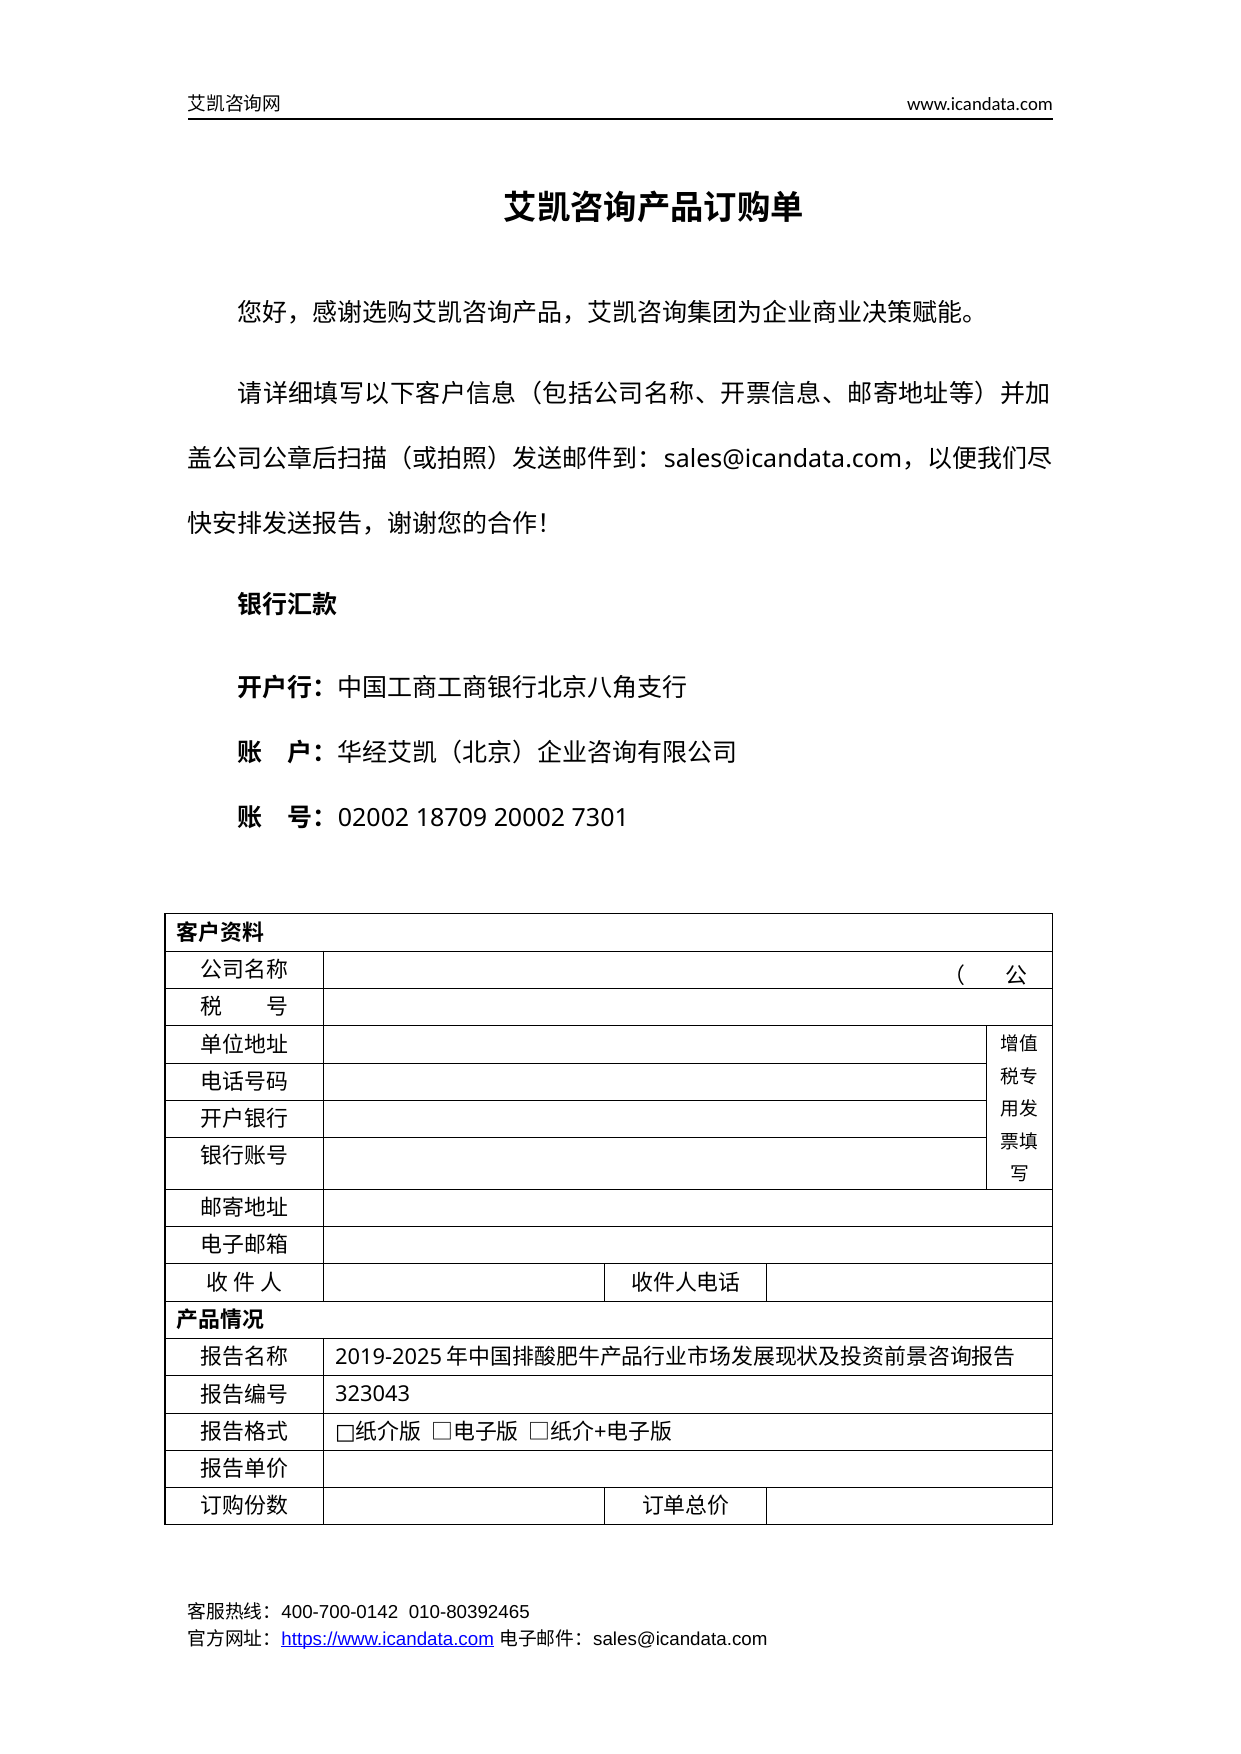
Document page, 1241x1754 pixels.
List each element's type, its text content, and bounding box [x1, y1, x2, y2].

text 您好，感谢选购艾凯咨询产品，艾凯咨询集团为企业商业决策赋能。 [187, 278, 1053, 343]
table_cell [324, 989, 1052, 1025]
table_cell 报告名称 [166, 1339, 323, 1375]
table_cell [767, 1264, 1052, 1301]
table_cell [324, 1488, 604, 1524]
table_cell [324, 1264, 604, 1301]
table_header 客户资料 [166, 914, 1052, 951]
table_cell [324, 952, 1052, 988]
text 请详细填写以下客户信息（包括公司名称、开票信息、邮寄地址等）并加盖公司公章后扫描（或拍照）发送邮件到：sales@icandata.com，以便我们尽快安排发送报告，谢谢您的合作！ [187, 359, 1053, 554]
table_cell 增值税专用发票填写 [987, 1026, 1052, 1189]
table_cell [324, 1451, 1052, 1487]
table_cell 收件人电话 [605, 1264, 766, 1301]
table_cell □纸介版 □电子版 □纸介+电子版 [324, 1414, 1052, 1450]
table_cell 税 号 [166, 989, 323, 1025]
table_cell 电话号码 [166, 1064, 323, 1100]
table_cell 报告编号 [166, 1376, 323, 1412]
text 账 号：02002 18709 20002 7301 [187, 783, 1053, 848]
table_cell 订单总价 [605, 1488, 766, 1524]
table_cell 报告格式 [166, 1414, 323, 1450]
text 艾凯咨询产品订购单 [187, 172, 1053, 237]
text 银行汇款 [187, 570, 1053, 635]
table_cell 公司名称 [166, 952, 323, 988]
table_cell 产品情况 [166, 1302, 1052, 1338]
table_cell [324, 1026, 986, 1062]
table_cell 单位地址 [166, 1026, 323, 1062]
table_cell 邮寄地址 [166, 1190, 323, 1226]
table_cell [767, 1488, 1052, 1524]
table_cell 电子邮箱 [166, 1227, 323, 1263]
table_cell 银行账号 [166, 1138, 323, 1189]
table_cell 收 件 人 [166, 1264, 323, 1301]
table_cell [324, 1138, 986, 1189]
table_cell 开户银行 [166, 1101, 323, 1137]
table_cell 订购份数 [166, 1488, 323, 1524]
table_cell 报告单价 [166, 1451, 323, 1487]
text 开户行：中国工商工商银行北京八角支行 [187, 653, 1053, 718]
text 账 户：华经艾凯（北京）企业咨询有限公司 [187, 718, 1053, 783]
table_cell 2019-2025年中国排酸肥牛产品行业市场发展现状及投资前景咨询报告 [324, 1339, 1052, 1375]
table_cell [324, 1190, 1052, 1226]
table_cell [324, 1064, 986, 1100]
table_cell 323043 [324, 1376, 1052, 1412]
table_cell [324, 1227, 1052, 1263]
table_cell [324, 1101, 986, 1137]
